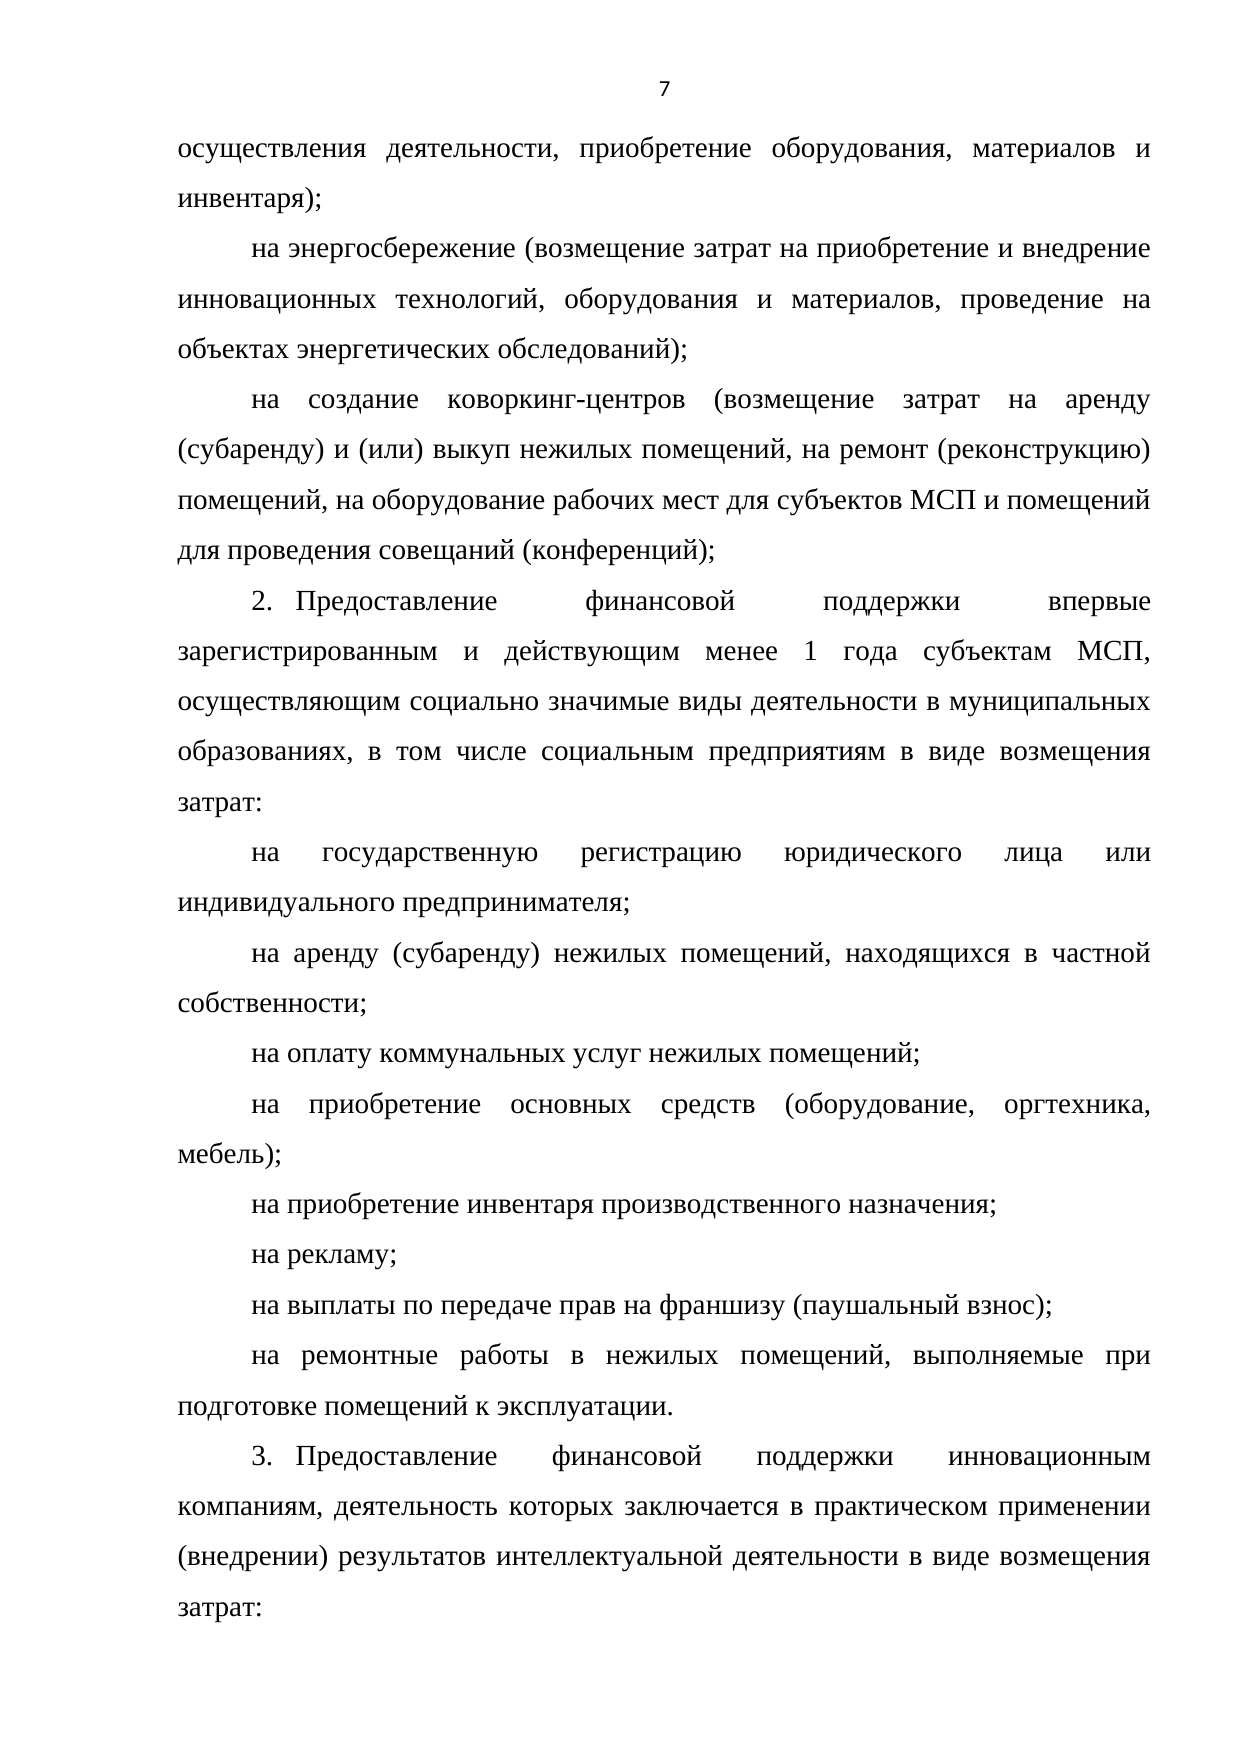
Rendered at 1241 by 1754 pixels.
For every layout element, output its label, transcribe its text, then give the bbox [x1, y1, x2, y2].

text на выплаты по передаче прав на франшизу (паушальный взнос); [177, 1287, 1152, 1321]
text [177, 130, 1152, 214]
text на приобретение основных средств (оборудование, оргтехника, мебель); [177, 1086, 1152, 1169]
text на приобретение инвентаря производственного назначения; [177, 1186, 1152, 1220]
text на рекламу; [177, 1237, 1152, 1270]
text на аренду (субаренду) нежилых помещений, находящихся в частной собственности; [177, 935, 1152, 1019]
text 2. Предоставление финансовой поддержки впервые зарегистрированным и действующим менее 1 года субъектам МСП, осуществляющим социально значимые виды деятельности в муниципальных образованиях, в том числе социальным предприятиям в виде возмещения затрат: [177, 583, 1152, 817]
text на ремонтные работы в нежилых помещений, выполняемые при подготовке помещений к эксплуатации. [177, 1337, 1152, 1421]
text на оплату коммунальных услуг нежилых помещений; [177, 1035, 1152, 1069]
text на энергосбережение (возмещение затрат на приобретение и внедрение инновационных технологий, оборудования и материалов, проведение на объектах энергетических обследований); [177, 230, 1152, 364]
text 3. Предоставление финансовой поддержки инновационным компаниям, деятельность которых заключается в практическом применении (внедрении) результатов интеллектуальной деятельности в виде возмещения затрат: [177, 1438, 1152, 1622]
text на государственную регистрацию юридического лица или индивидуального предпринимателя; [177, 834, 1152, 918]
text на создание коворкинг-центров (возмещение затрат на аренду (субаренду) и (или) выкуп нежилых помещений, на ремонт (реконструкцию) помещений, на оборудование рабочих мест для субъектов МСП и помещений для проведения совещаний (конференций); [177, 381, 1152, 566]
